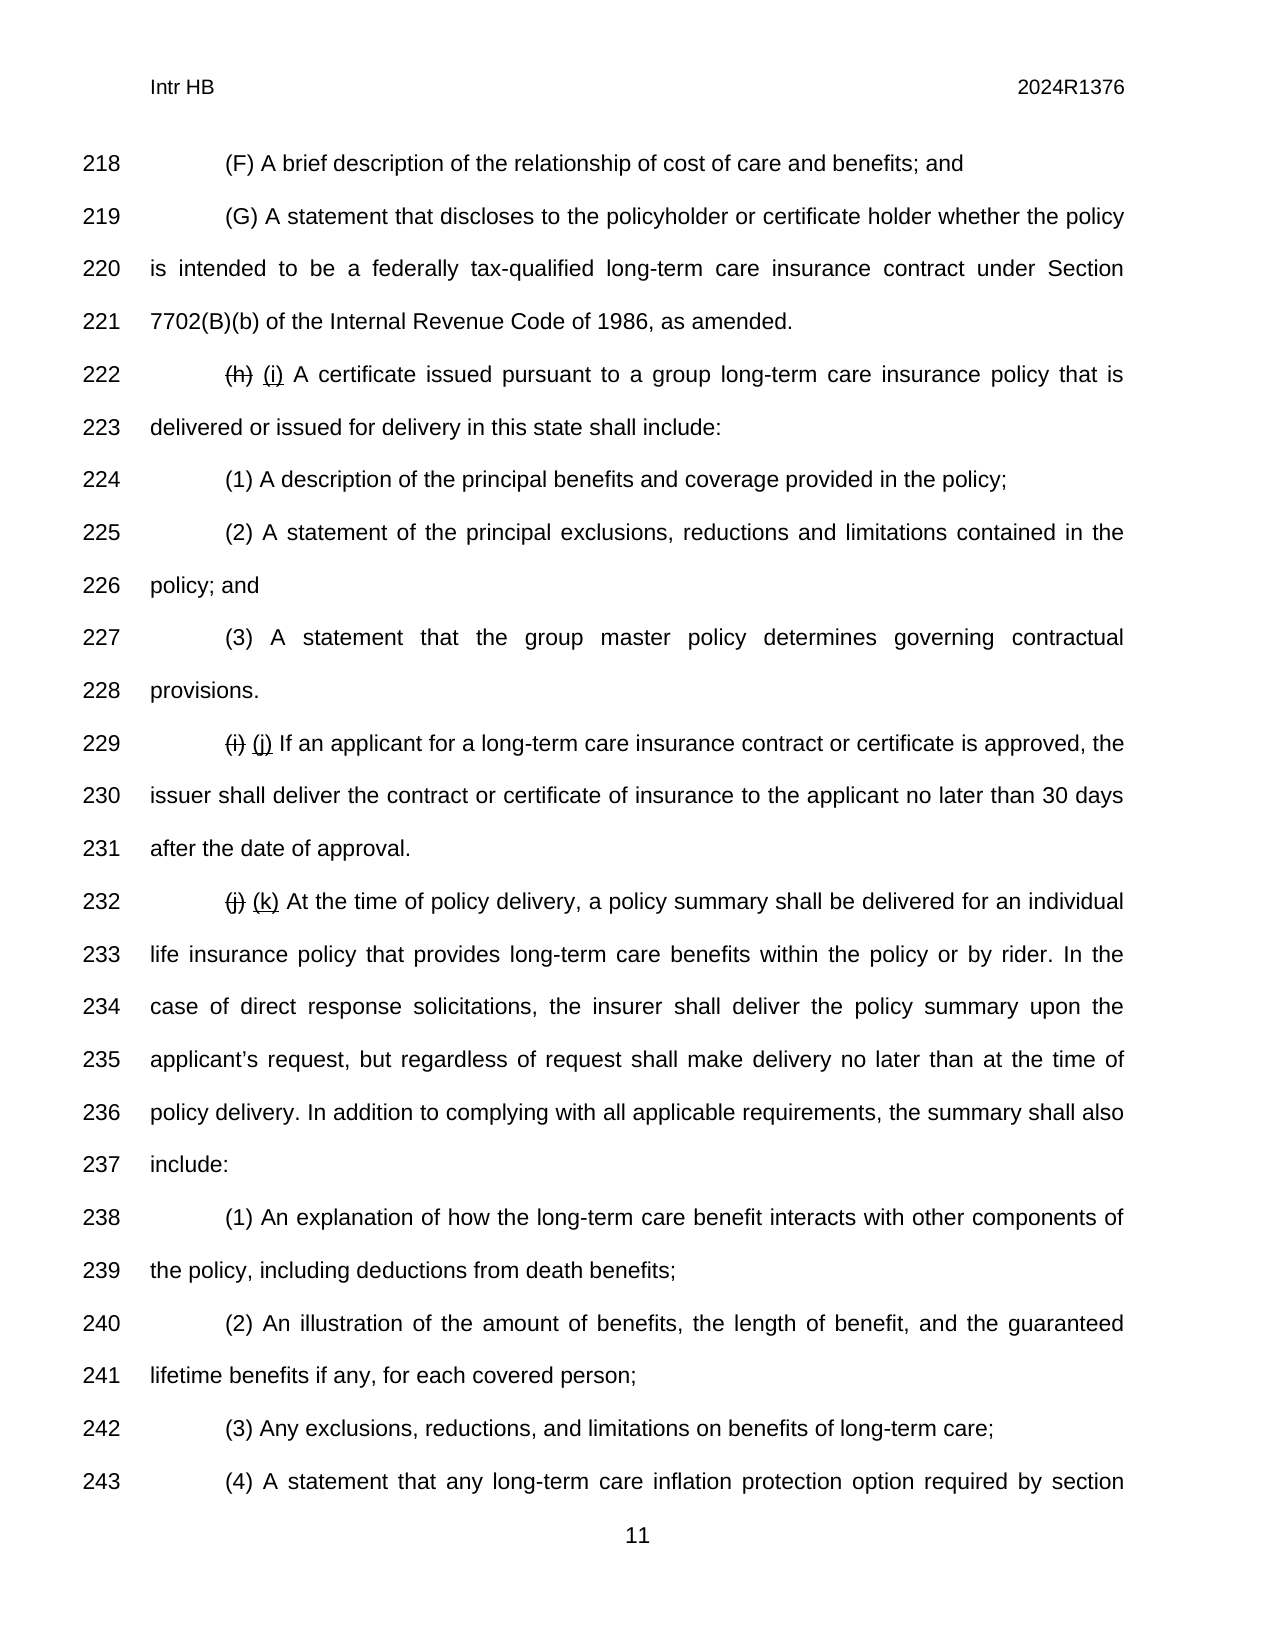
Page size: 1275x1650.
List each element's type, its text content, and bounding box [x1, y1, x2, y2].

text (1) A description of the principal benefits and coverage provided in the policy; [150, 466, 1125, 493]
text (i) (j) If an applicant for a long-term care insurance contract or certificate is approved, the issuer shall deliver the contract or certificate of insurance to the applicant no later than 30 days after the date of approval. [150, 730, 1125, 862]
text (j) (k) At the time of policy delivery, a policy summary shall be delivered for an individual life insurance policy that provides long-term care benefits within the policy or by rider. In the case of direct response solicitations, the insurer shall deliver the policy summary upon the applicant’s request, but regardless of request shall make delivery no later than at the time of policy delivery. In addition to complying with all applicable requirements, the summary shall also include: [150, 888, 1125, 1178]
text (3) A statement that the group master policy determines governing contractual provisions. [150, 624, 1125, 703]
text (h) (i) A certificate issued pursuant to a group long-term care insurance policy that is delivered or issued for delivery in this state shall include: [150, 361, 1125, 440]
text (3) Any exclusions, reductions, and limitations on benefits of long-term care; [150, 1415, 1125, 1441]
text (2) A statement of the principal exclusions, reductions and limitations contained in the policy; and [150, 519, 1125, 598]
text (G) A statement that discloses to the policyholder or certificate holder whether the policy is intended to be a federally tax-qualified long-term care insurance contract under Section 7702(B)(b) of the Internal Revenue Code of 1986, as amended. [150, 203, 1125, 334]
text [150, 1468, 1125, 1494]
text (1) An explanation of how the long-term care benefit interacts with other components of the policy, including deductions from death benefits; [150, 1204, 1125, 1283]
text (F) A brief description of the relationship of cost of care and benefits; and [150, 150, 1125, 176]
text (2) An illustration of the amount of benefits, the length of benefit, and the guaranteed lifetime benefits if any, for each covered person; [150, 1309, 1125, 1389]
